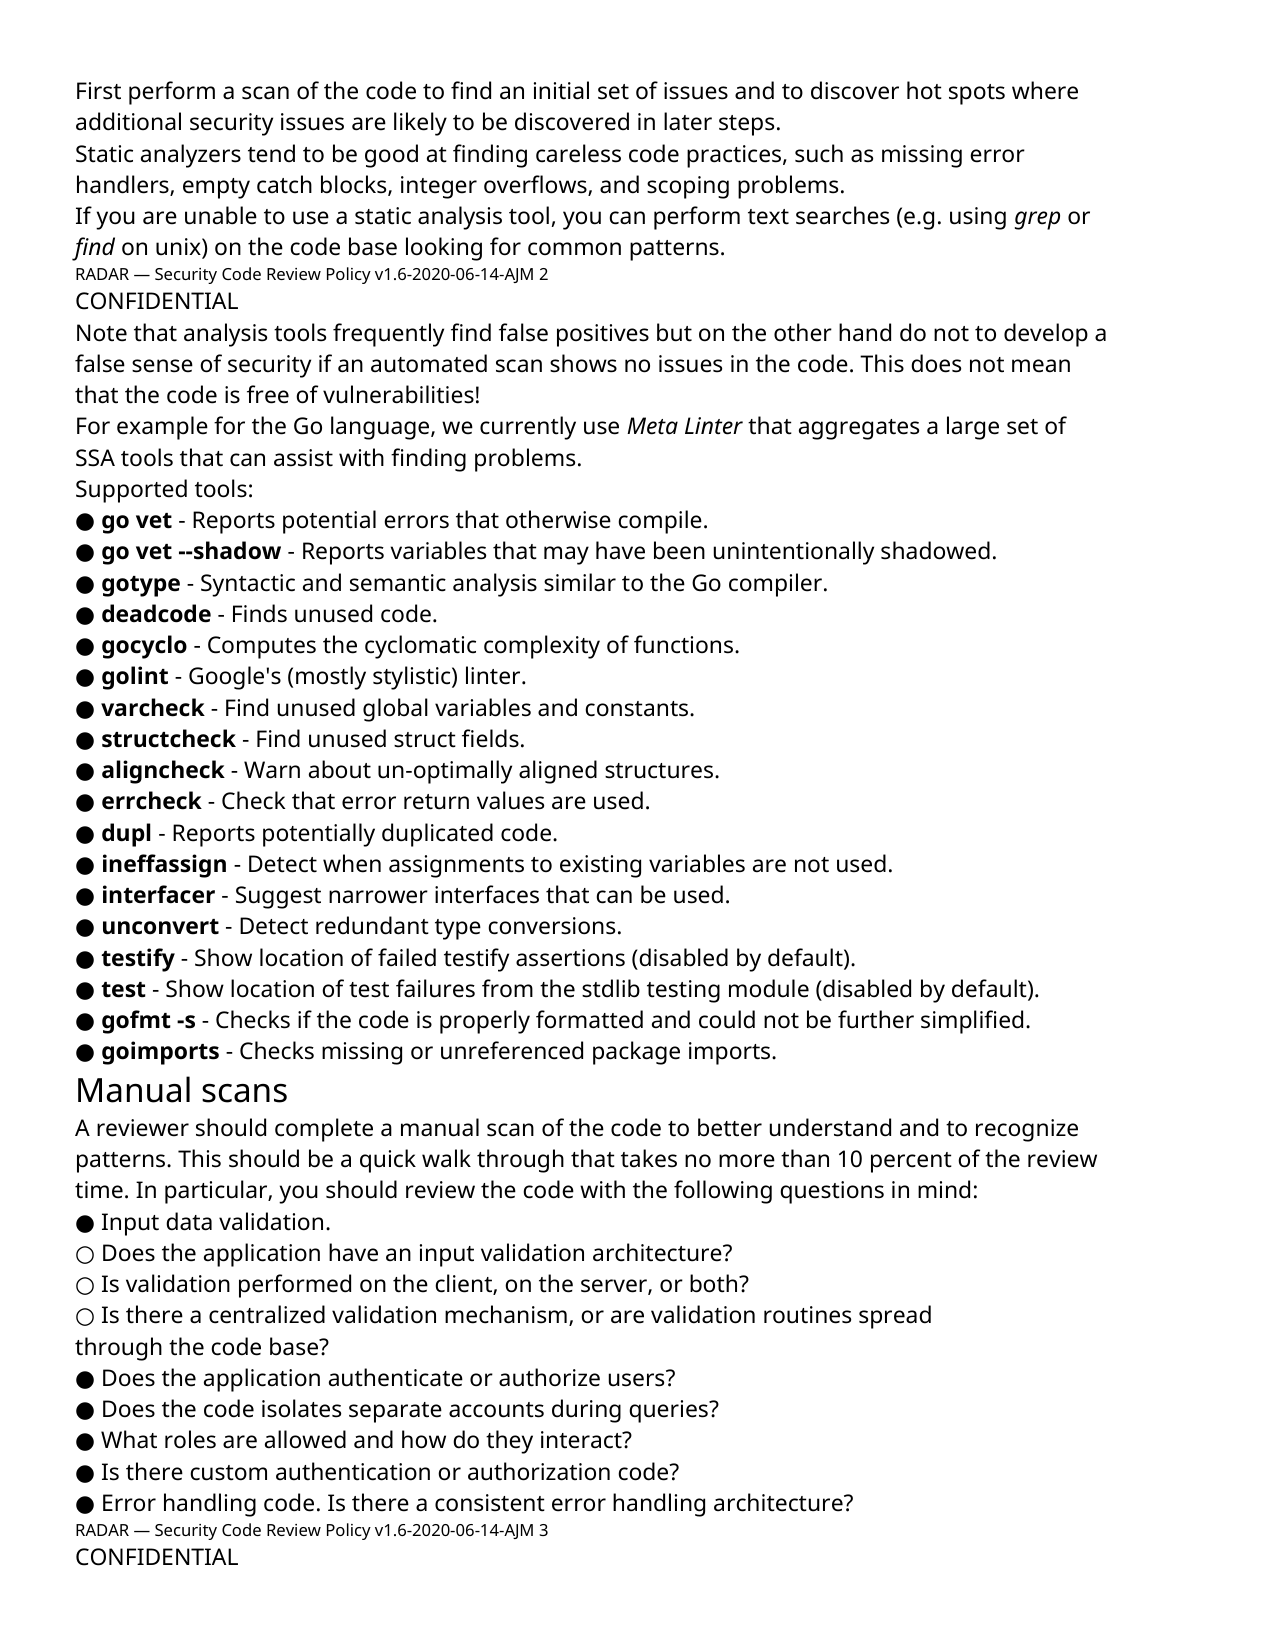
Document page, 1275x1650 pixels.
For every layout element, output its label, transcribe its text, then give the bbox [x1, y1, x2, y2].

text ● aligncheck - Warn about un-optimally aligned structures. [75, 754, 1200, 785]
text ● test - Show location of test failures from the stdlib testing module (disabled by default). [75, 973, 1200, 1004]
text through the code base? [75, 1331, 1200, 1362]
text patterns. This should be a quick walk through that takes no more than 10 percent of the review [75, 1143, 1200, 1174]
text A reviewer should complete a manual scan of the code to better understand and to recognize [75, 1112, 1200, 1143]
text SSA tools that can assist with finding problems. [75, 441, 1200, 473]
text CONFIDENTIAL [75, 1541, 1200, 1572]
text additional security issues are likely to be discovered in later steps. [75, 106, 1200, 137]
text ○ Is validation performed on the client, on the server, or both? [75, 1268, 1200, 1299]
text ● Input data validation. [75, 1206, 1200, 1237]
text Static analyzers tend to be good at finding careless code practices, such as missing error [75, 137, 1200, 169]
text time. In particular, you should review the code with the following questions in mind: [75, 1174, 1200, 1206]
text false sense of security if an automated scan shows no issues in the code. This does not mean [75, 348, 1200, 379]
text ● dupl - Reports potentially duplicated code. [75, 816, 1200, 848]
text ○ Does the application have an input validation architecture? [75, 1237, 1200, 1268]
text ● gotype - Syntactic and semantic analysis similar to the Go compiler. [75, 566, 1200, 598]
text ● Does the application authenticate or authorize users? [75, 1362, 1200, 1393]
text ● What roles are allowed and how do they interact? [75, 1424, 1200, 1456]
text ● gofmt -s - Checks if the code is properly formatted and could not be further simplified. [75, 1004, 1200, 1035]
text ● unconvert - Detect redundant type conversions. [75, 910, 1200, 941]
text ● structcheck - Find unused struct fields. [75, 723, 1200, 754]
text ● Does the code isolates separate accounts during queries? [75, 1393, 1200, 1424]
text ● ineffassign - Detect when assignments to existing variables are not used. [75, 848, 1200, 879]
text that the code is free of vulnerabilities! [75, 379, 1200, 410]
text ● errcheck - Check that error return values are used. [75, 785, 1200, 816]
text ○ Is there a centralized validation mechanism, or are validation routines spread [75, 1299, 1200, 1331]
text find on unix) on the code base looking for common patterns. [75, 231, 1200, 262]
text ● gocyclo - Computes the cyclomatic complexity of functions. [75, 629, 1200, 660]
text CONFIDENTIAL [75, 285, 1200, 316]
text ● go vet - Reports potential errors that otherwise compile. [75, 504, 1200, 535]
text Supported tools: [75, 473, 1200, 504]
text Note that analysis tools frequently find false positives but on the other hand do not to develop a [75, 316, 1200, 348]
text ● deadcode - Finds unused code. [75, 598, 1200, 629]
text RADAR — Security Code Review Policy v1.6-2020-06-14-AJM 3 [75, 1518, 1200, 1541]
text For example for the Go language, we currently use Meta Linter that aggregates a large set of [75, 410, 1200, 441]
text ● goimports - Checks missing or unreferenced package imports. [75, 1035, 1200, 1066]
text Manual scans [75, 1066, 1200, 1112]
text First perform a scan of the code to find an initial set of issues and to discover hot spots where [75, 75, 1200, 106]
text ● Is there custom authentication or authorization code? [75, 1456, 1200, 1487]
text RADAR — Security Code Review Policy v1.6-2020-06-14-AJM 2 [75, 262, 1200, 285]
text If you are unable to use a static analysis tool, you can perform text searches (e.g. using grep or [75, 200, 1200, 231]
text ● golint - Google's (mostly stylistic) linter. [75, 660, 1200, 691]
text ● varcheck - Find unused global variables and constants. [75, 691, 1200, 723]
text ● go vet --shadow - Reports variables that may have been unintentionally shadowed. [75, 535, 1200, 566]
text ● interfacer - Suggest narrower interfaces that can be used. [75, 879, 1200, 910]
text handlers, empty catch blocks, integer overflows, and scoping problems. [75, 169, 1200, 200]
text ● testify - Show location of failed testify assertions (disabled by default). [75, 941, 1200, 973]
text ● Error handling code. Is there a consistent error handling architecture? [75, 1487, 1200, 1518]
